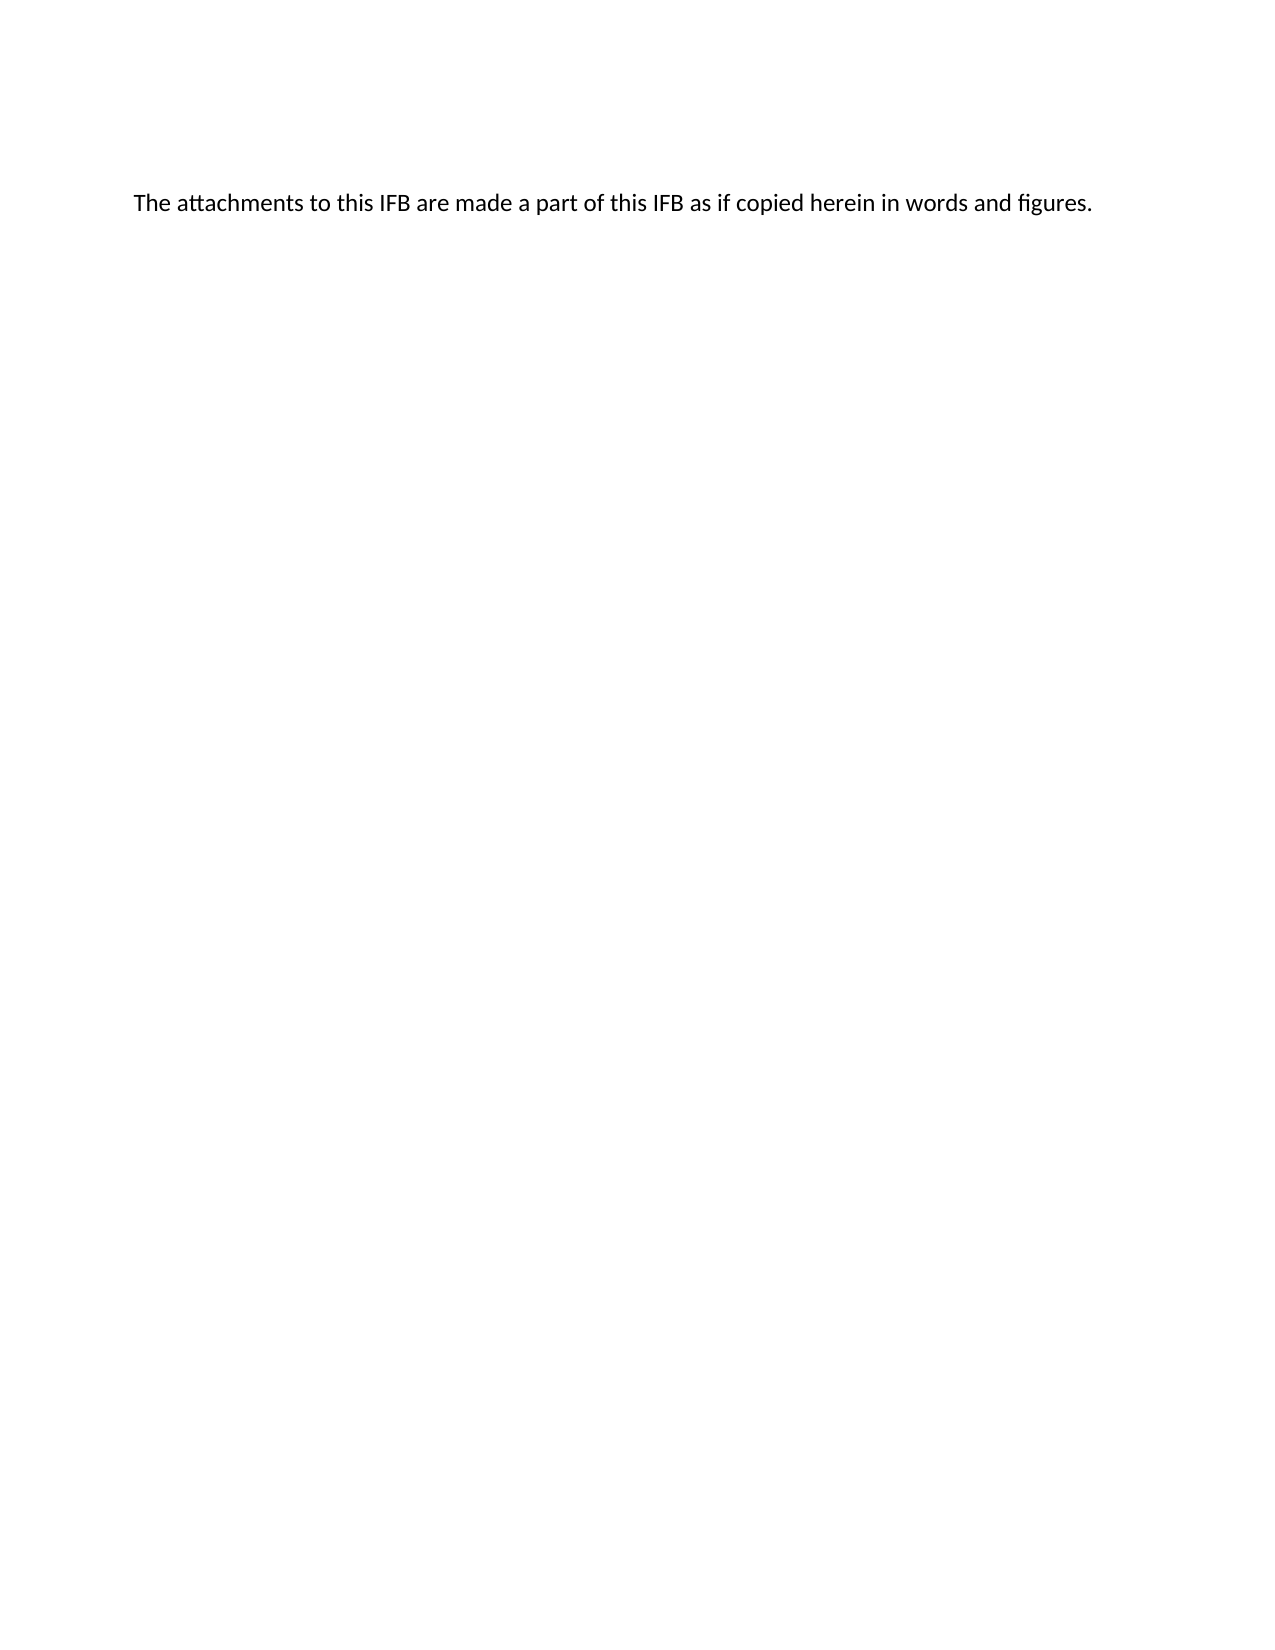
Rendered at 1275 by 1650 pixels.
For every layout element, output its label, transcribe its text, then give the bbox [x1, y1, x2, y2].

text The attachments to this IFB are made a part of this IFB as if copied herein in words and figures. [133, 187, 1146, 217]
